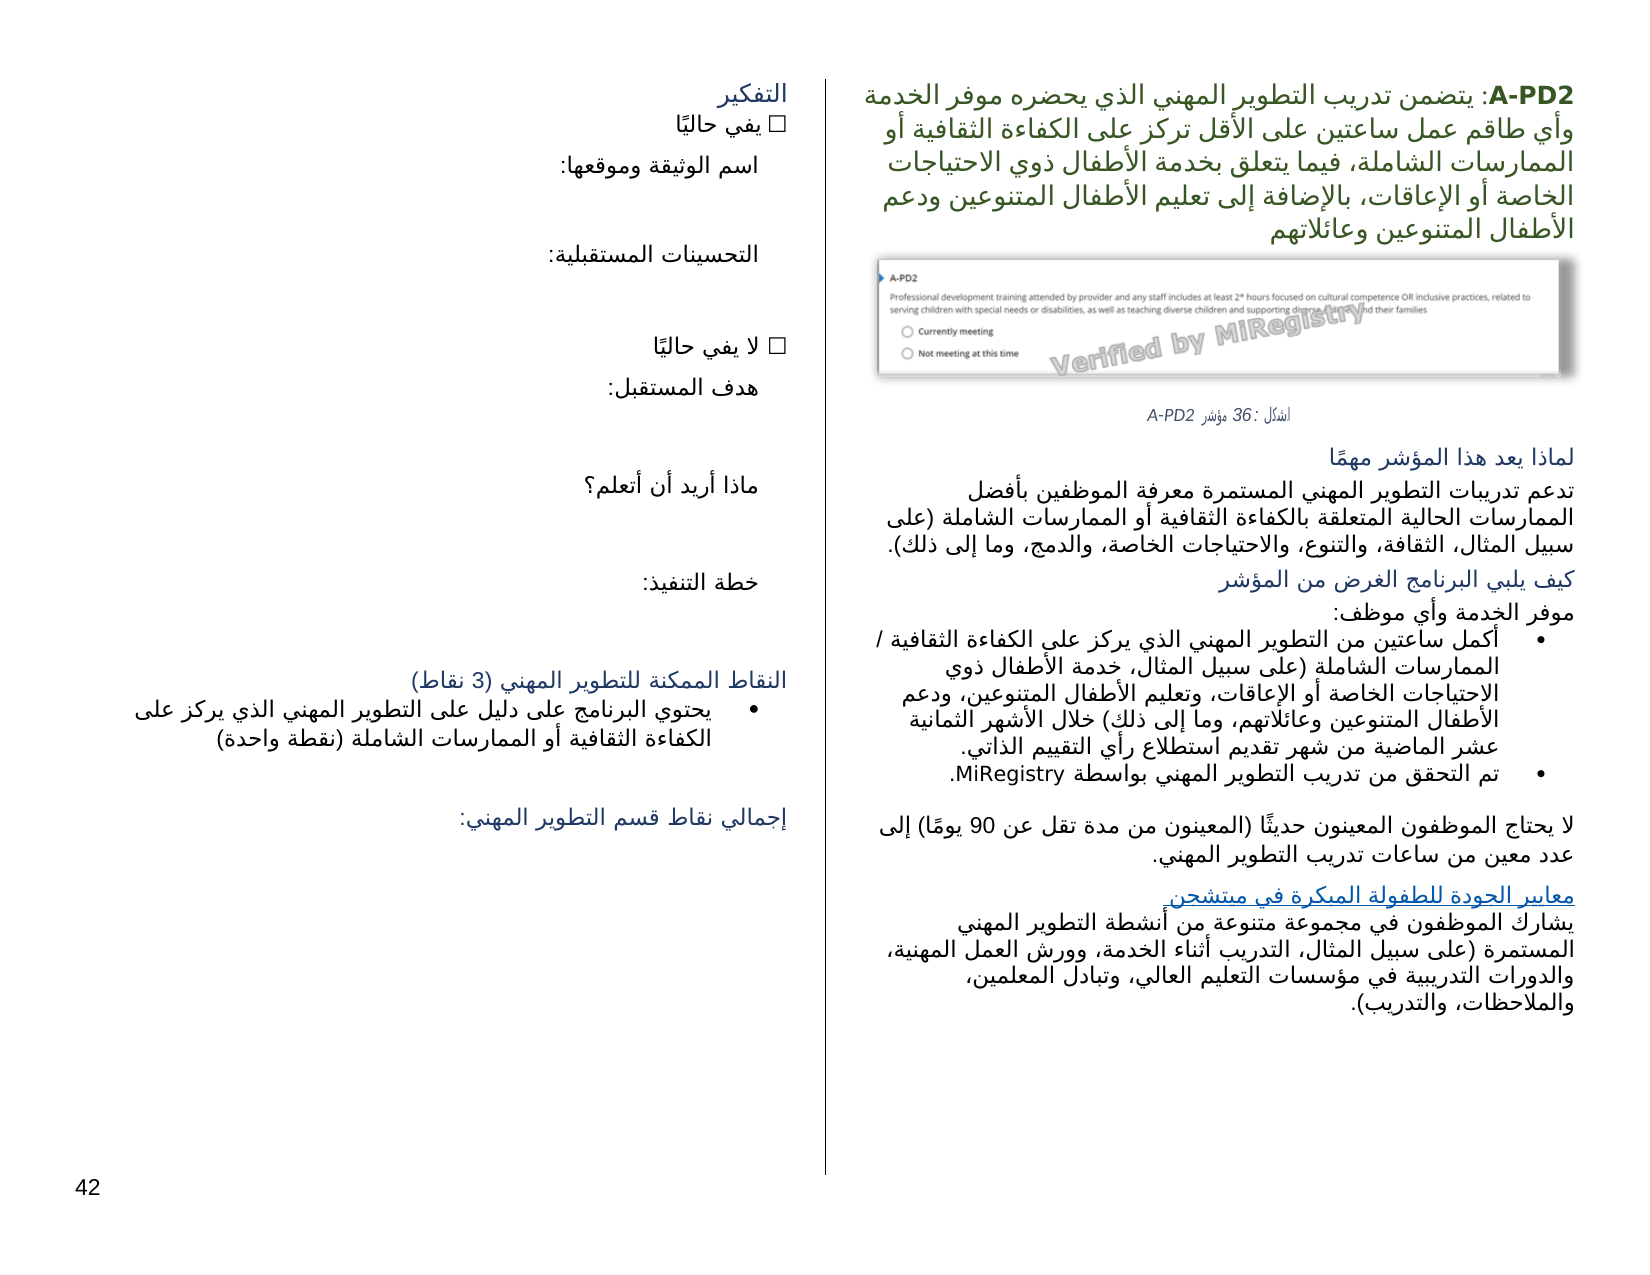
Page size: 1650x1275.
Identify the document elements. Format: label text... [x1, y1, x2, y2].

text خطة التنفيذ: [75, 569, 759, 596]
list أكمل ساعتين من التطوير المهني الذي يركز على الكفاءة الثقافية / الممارسات الشاملة (على سبيل المثال، خدمة الأطفال ذوي الاحتياجات الخاصة أو الإعاقات، وتعليم الأطفال المتنوعين، ودعم الأطفال المتنوعين وعائلاتهم، وما إلى ذلك) خلال الأشهر الثمانية عشر الماضية من شهر تقديم استطلاع رأي التقييم الذاتي. [862, 626, 1537, 760]
text تدعم تدريبات التطوير المهني المستمرة معرفة الموظفين بأفضل الممارسات الحالية المتعلقة بالكفاءة الثقافية أو الممارسات الشاملة (على سبيل المثال، الثقافة، والتنوع، والاحتياجات الخاصة، والدمج، وما إلى ذلك). [862, 477, 1575, 558]
text معايير الجودة للطفولة المبكرة في ميتشجن [862, 882, 1575, 909]
text إجمالي نقاط قسم التطوير المهني: [75, 804, 787, 831]
subtitle التفكير [75, 79, 787, 108]
text ☐ يفي حاليًا [75, 108, 787, 139]
picture [877, 259, 1561, 377]
list تم التحقق من تدريب التطوير المهني بواسطة MiRegistry. [862, 760, 1537, 787]
text هدف المستقبل: [75, 374, 759, 401]
text اﻟﺷﻛل :36 ﻣؤﺷر A-PD2 [862, 403, 1575, 426]
text يشارك الموظفون في مجموعة متنوعة من أنشطة التطوير المهني المستمرة (على سبيل المثال، التدريب أثناء الخدمة، وورش العمل المهنية، والدورات التدريبية في مؤسسات التعليم العالي، وتبادل المعلمين، والملاحظات، والتدريب). [862, 909, 1575, 1016]
text النقاط الممكنة للتطوير المهني (3 نقاط) [75, 667, 787, 694]
text موفر الخدمة وأي موظف: [862, 599, 1575, 626]
subtitle A-PD2: يتضمن تدريب التطوير المهني الذي يحضره موفر الخدمة وأي طاقم عمل ساعتين على الأقل تركز على الكفاءة الثقافية أو الممارسات الشاملة، فيما يتعلق بخدمة الأطفال ذوي الاحتياجات الخاصة أو الإعاقات، بالإضافة إلى تعليم الأطفال المتنوعين ودعم الأطفال المتنوعين وعائلاتهم [862, 79, 1575, 244]
text ☐ لا يفي حاليًا [75, 330, 787, 362]
text اسم الوثيقة وموقعها: [75, 152, 759, 178]
text التحسينات المستقبلية: [75, 241, 759, 268]
text لماذا يعد هذا المؤشر مهمًا [862, 444, 1575, 471]
text كيف يلبي البرنامج الغرض من المؤشر [862, 566, 1575, 593]
list يحتوي البرنامج على دليل على التطوير المهني الذي يركز على الكفاءة الثقافية أو الممارسات الشاملة (نقطة واحدة) [75, 696, 750, 752]
text ماذا أريد أن أتعلم؟ [75, 472, 759, 498]
text لا يحتاج الموظفون المعينون حديثًا (المعينون من مدة تقل عن 90 يومًا) إلى عدد معين من ساعات تدريب التطوير المهني. [862, 812, 1575, 868]
